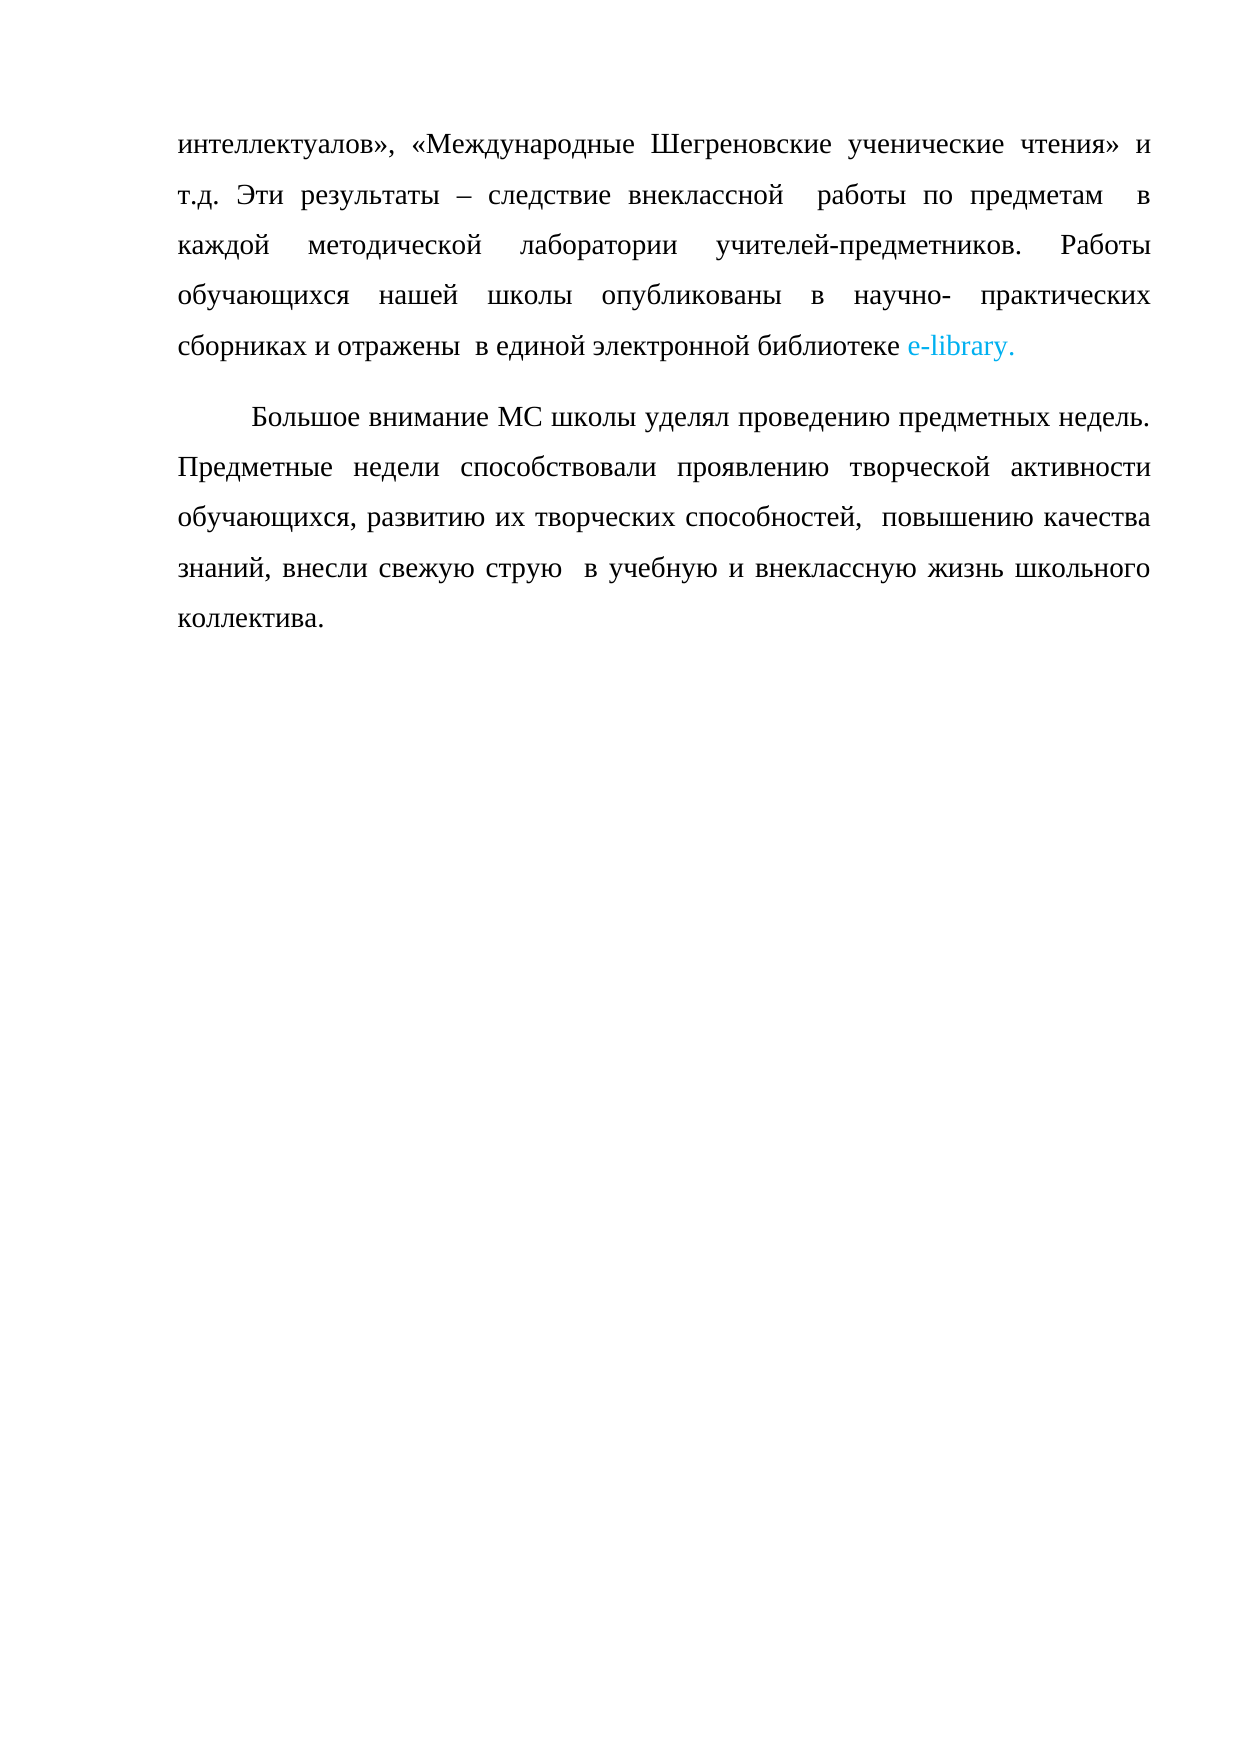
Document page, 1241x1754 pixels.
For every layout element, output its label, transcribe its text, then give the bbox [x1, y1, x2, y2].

text Большое внимание МС школы уделял проведению предметных недель. Предметные недели способствовали проявлению творческой активности обучающихся, развитию их творческих способностей, повышению качества знаний, внесли свежую струю в учебную и внеклассную жизнь школьного коллектива. [177, 399, 1152, 634]
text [177, 126, 1152, 361]
